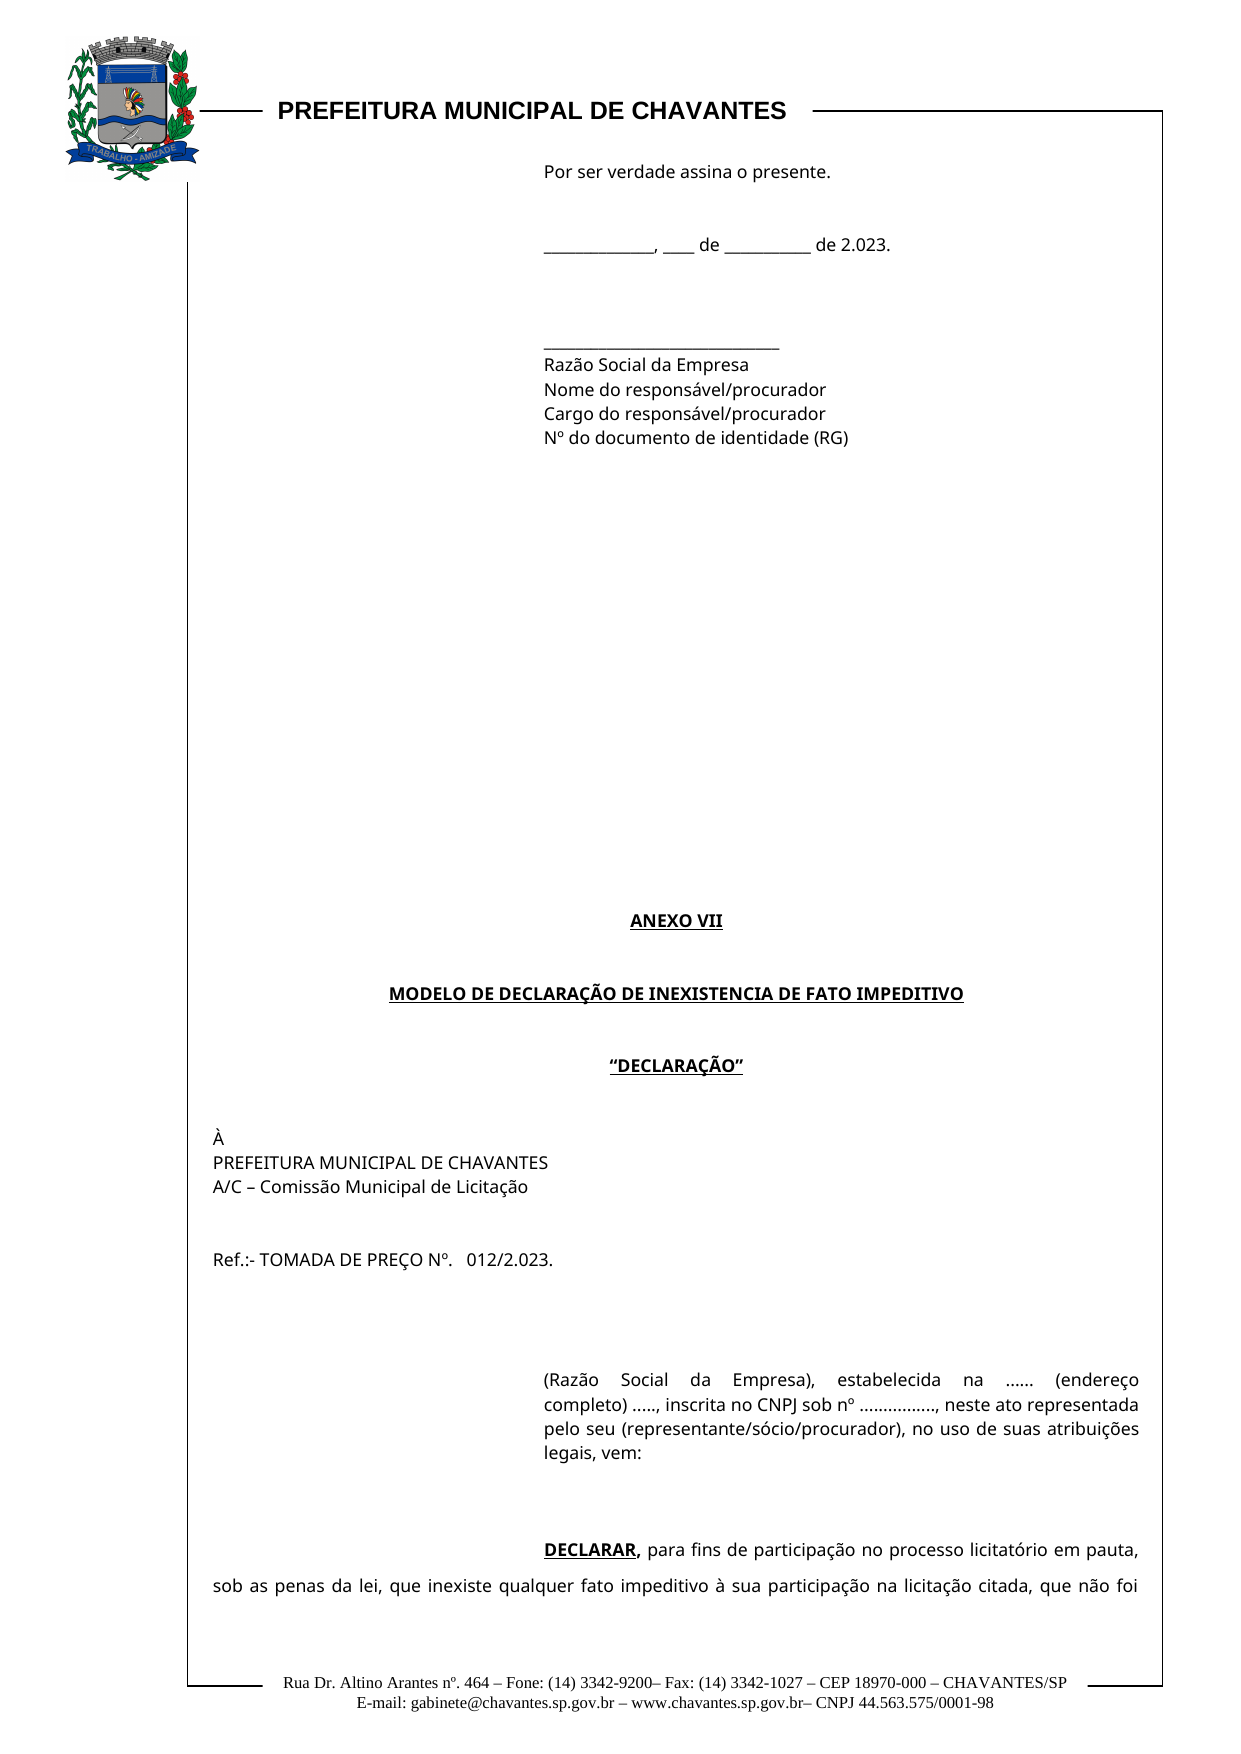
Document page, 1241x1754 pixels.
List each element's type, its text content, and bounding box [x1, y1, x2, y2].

text ANEXO VII [213, 909, 1140, 933]
text Nº do documento de identidade (RG) [213, 425, 1140, 449]
text A/C – Comissão Municipal de Licitação [213, 1174, 1140, 1199]
text Razão Social da Empresa [213, 353, 1140, 377]
picture [65, 36, 200, 182]
text Cargo do responsável/procurador [213, 401, 1140, 425]
text ______________, ____ de ___________ de 2.023. [213, 232, 1140, 256]
text À [213, 1126, 1140, 1150]
text Nome do responsável/procurador [213, 377, 1140, 401]
text ______________________________ [213, 329, 1140, 353]
text MODELO DE DECLARAÇÃO DE INEXISTENCIA DE FATO IMPEDITIVO [213, 981, 1140, 1005]
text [213, 1537, 1140, 1597]
text PREFEITURA MUNICIPAL DE CHAVANTES [213, 1150, 1140, 1174]
text “DECLARAÇÃO” [213, 1054, 1140, 1078]
text Por ser verdade assina o presente. [213, 159, 1140, 184]
text Ref.:- TOMADA DE PREÇO Nº. 012/2.023. [213, 1247, 1140, 1271]
text (Razão Social da Empresa), estabelecida na ...... (endereço completo) ....., inscrita no CNPJ sob nº ................, neste ato representada pelo seu (representante/sócio/procurador), no uso de suas atribuições legais, vem: [544, 1368, 1140, 1464]
